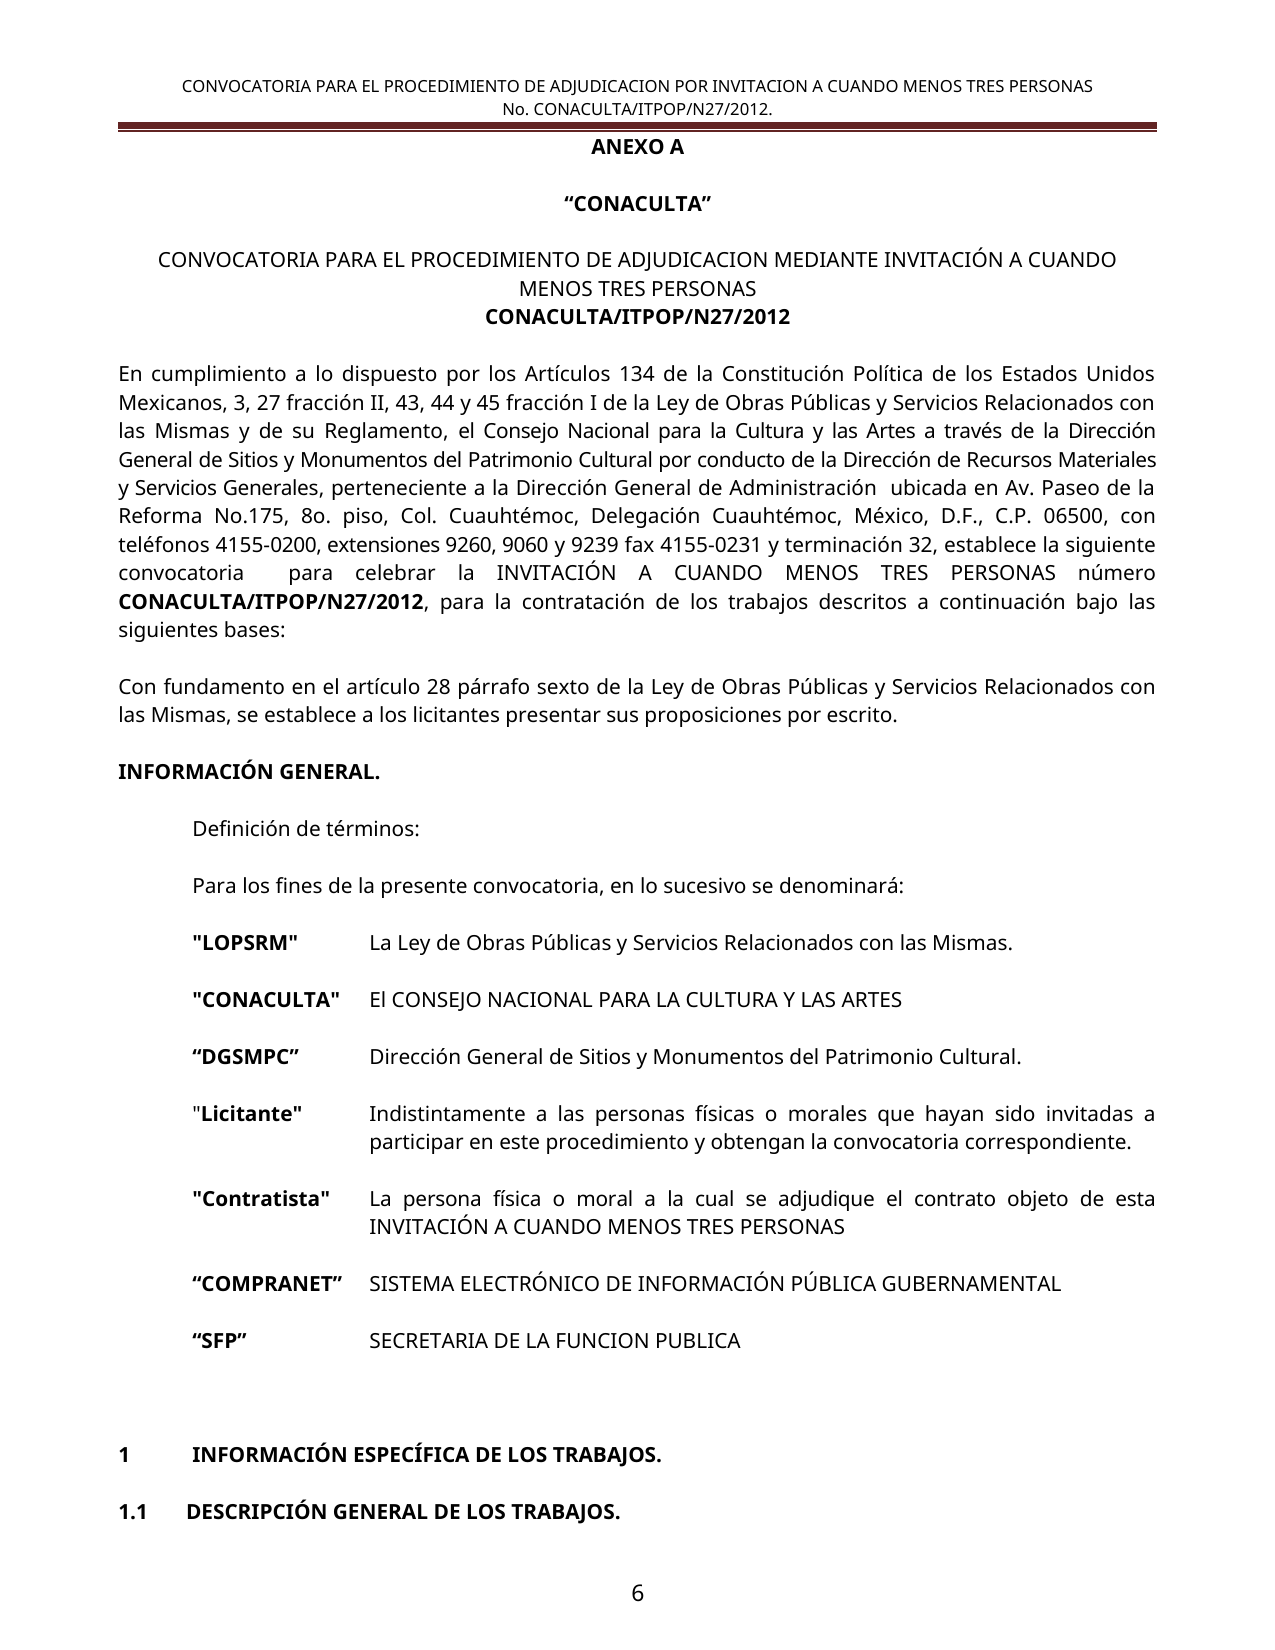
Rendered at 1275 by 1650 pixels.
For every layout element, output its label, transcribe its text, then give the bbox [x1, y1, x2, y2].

text En cumplimiento a lo dispuesto por los Artículos 134 de la Constitución Política de los Estados Unidos Mexicanos, 3, 27 fracción II, 43, 44 y 45 fracción I de la Ley de Obras Públicas y Servicios Relacionados con las Mismas y de su Reglamento, el Consejo Nacional para la Cultura y las Artes a través de la Dirección General de Sitios y Monumentos del Patrimonio Cultural por conducto de la Dirección de Recursos Materiales y Servicios Generales, perteneciente a la Dirección General de Administración ubicada en Av. Paseo de la Reforma No.175, 8o. piso, Col. Cuauhtémoc, Delegación Cuauhtémoc, México, D.F., C.P. 06500, con teléfonos 4155-0200, extensiones 9260, 9060 y 9239 fax 4155-0231 y terminación 32, establece la siguiente convocatoria para celebrar la INVITACIÓN A CUANDO MENOS TRES PERSONAS número CONACULTA/ITPOP/N27/2012, para la contratación de los trabajos descritos a continuación bajo las siguientes bases: [118, 359, 1157, 644]
text “SFP” SECRETARIA DE LA FUNCION PUBLICA [192, 1326, 1157, 1355]
title “CONACULTA” [118, 189, 1157, 217]
text INFORMACIÓN GENERAL. [118, 757, 1157, 786]
text 1.1 DESCRIPCIÓN GENERAL DE LOS TRABAJOS. [118, 1497, 1157, 1525]
text CONACULTA/ITPOP/N27/2012 [118, 302, 1157, 331]
text "CONACULTA" El CONSEJO NACIONAL PARA LA CULTURA Y LAS ARTES [192, 985, 1157, 1013]
text Para los fines de la presente convocatoria, en lo sucesivo se denominará: [192, 871, 1157, 900]
text "Contratista" La persona física o moral a la cual se adjudique el contrato objeto de esta INVITACIÓN A CUANDO MENOS TRES PERSONAS [192, 1184, 1157, 1241]
text "LOPSRM" La Ley de Obras Públicas y Servicios Relacionados con las Mismas. [192, 928, 1157, 957]
text CONVOCATORIA PARA EL PROCEDIMIENTO DE ADJUDICACION MEDIANTE INVITACIÓN A CUANDO MENOS TRES PERSONAS [118, 246, 1157, 302]
text "Licitante" Indistintamente a las personas físicas o morales que hayan sido invitadas a participar en este procedimiento y obtengan la convocatoria correspondiente. [192, 1099, 1157, 1156]
text ANEXO A [118, 132, 1157, 160]
text “COMPRANET” SISTEMA ELECTRÓNICO DE INFORMACIÓN PÚBLICA GUBERNAMENTAL [192, 1269, 1157, 1298]
text “DGSMPC” Dirección General de Sitios y Monumentos del Patrimonio Cultural. [192, 1042, 1157, 1070]
text Con fundamento en el artículo 28 párrafo sexto de la Ley de Obras Públicas y Servicios Relacionados con las Mismas, se establece a los licitantes presentar sus proposiciones por escrito. [118, 672, 1157, 729]
text 1 INFORMACIÓN ESPECÍFICA DE LOS TRABAJOS. [118, 1440, 1157, 1468]
text Definición de términos: [192, 814, 1157, 843]
